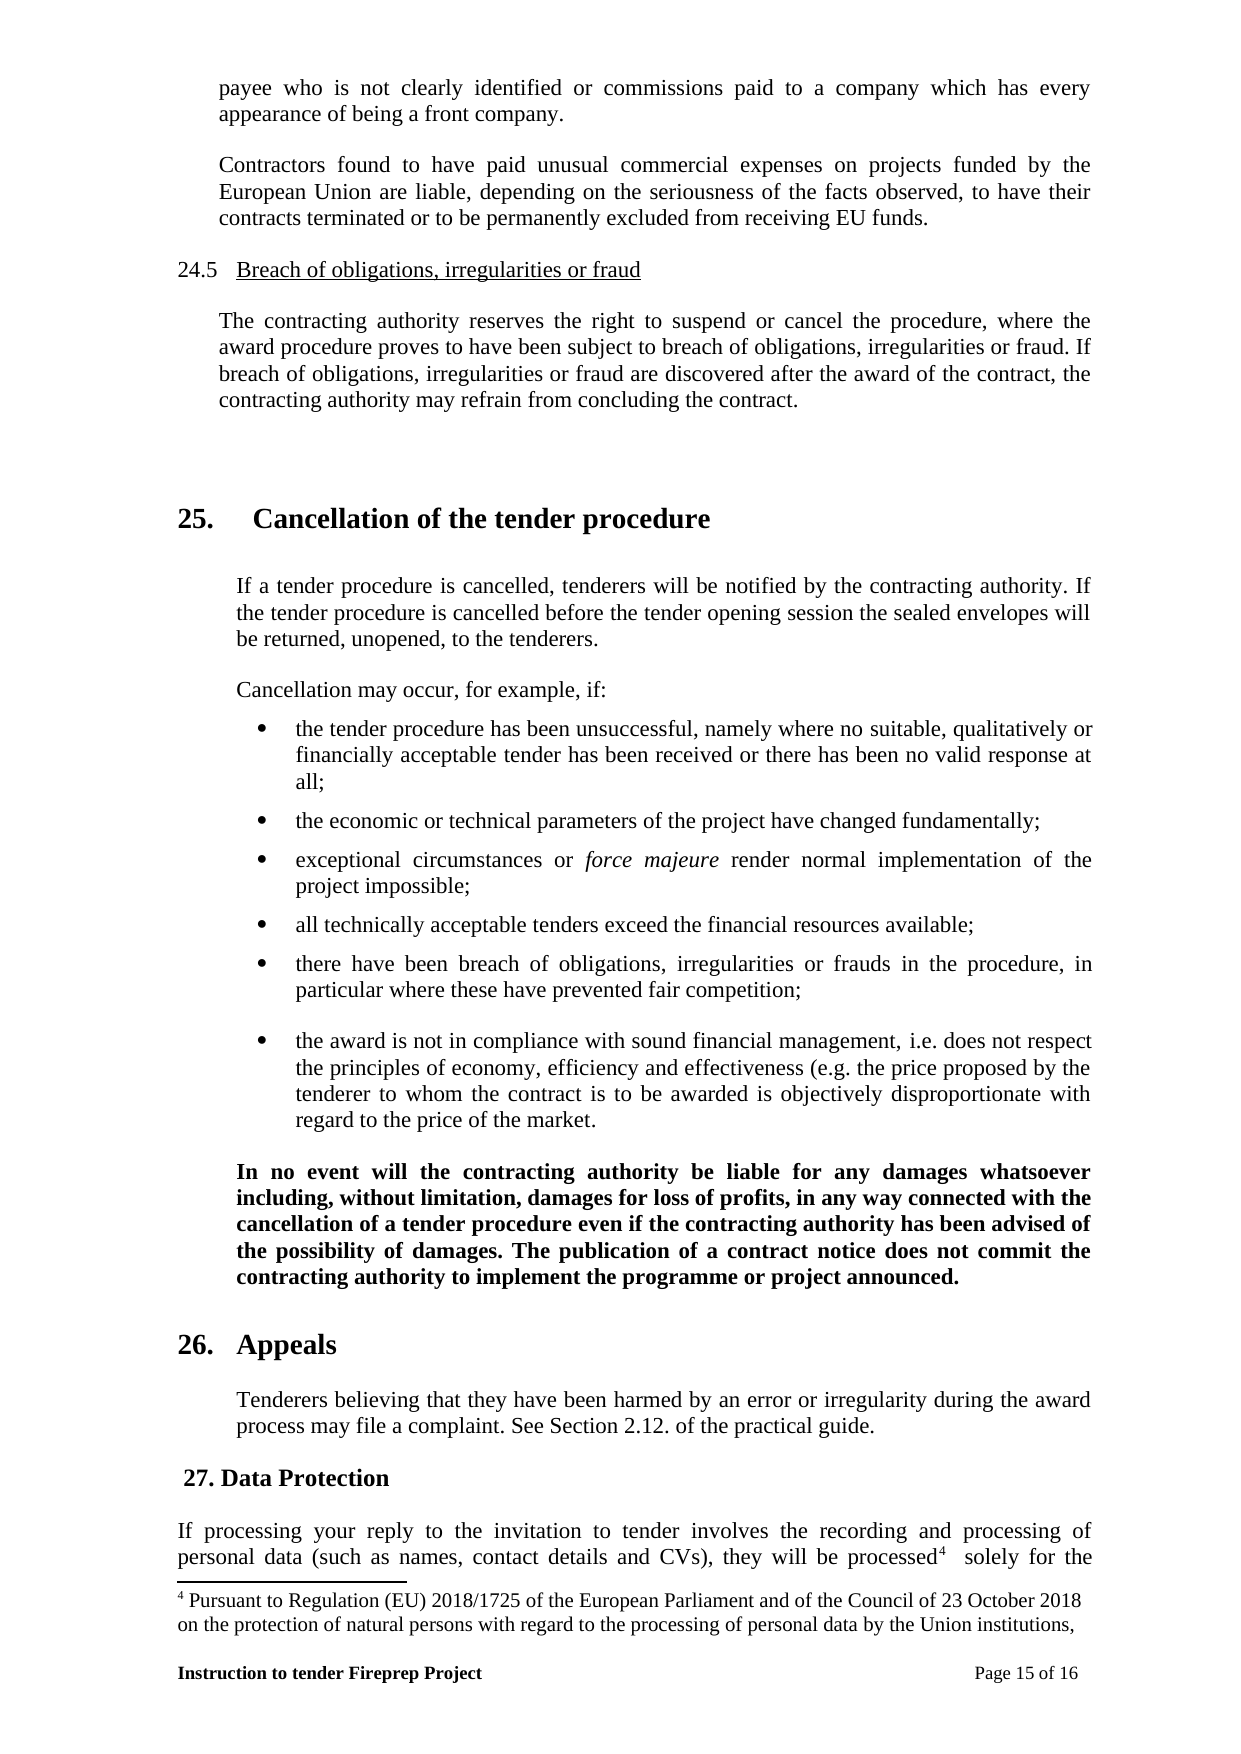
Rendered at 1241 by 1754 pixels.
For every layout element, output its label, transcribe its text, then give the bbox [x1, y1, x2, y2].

list exceptional circumstances or force majeure render normal implementation of the project impossible; [258, 846, 1092, 898]
text Cancellation may occur, for example, if: [236, 676, 1092, 703]
list all technically acceptable tenders exceed the financial resources available; [258, 911, 1092, 937]
list the award is not in compliance with sound financial management, i.e. does not respect the principles of economy, efficiency and effectiveness (e.g. the price proposed by the tenderer to whom the contract is to be awarded is objectively disproportionate with regard to the price of the market. [258, 1027, 1092, 1133]
text Contractors found to have paid unusual commercial expenses on projects funded by the European Union are liable, depending on the seriousness of the facts observed, to have their contracts terminated or to be permanently excluded from receiving EU funds. [218, 152, 1092, 231]
subtitle 24.5 Breach of obligations, irregularities or fraud [177, 256, 1092, 282]
text In no event will the contracting authority be liable for any damages whatsoever including, without limitation, damages for loss of profits, in any way connected with the cancellation of a tender procedure even if the contracting authority has been advised of the possibility of damages. The publication of a contract notice does not commit the contracting authority to implement the programme or project announced. [236, 1158, 1092, 1289]
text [218, 74, 1092, 127]
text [177, 1517, 1092, 1570]
text The contracting authority reserves the right to suspend or cancel the procedure, where the award procedure proves to have been subject to breach of obligations, irregularities or fraud. If breach of obligations, irregularities or fraud are discovered after the award of the contract, the contracting authority may refrain from concluding the contract. [218, 307, 1092, 412]
subtitle 25. Cancellation of the tender procedure [177, 501, 1092, 535]
text Tenderers believing that they have been harmed by an error or irregularity during the award process may file a complaint. See Section 2.12. of the practical guide. [236, 1386, 1092, 1438]
subtitle 26. Appeals [177, 1327, 1092, 1361]
list the economic or technical parameters of the project have changed fundamentally; [258, 807, 1092, 833]
list there have been breach of obligations, irregularities or frauds in the procedure, in particular where these have prevented fair competition; [258, 950, 1092, 1002]
text 27. Data Protection [177, 1463, 1092, 1492]
text If a tender procedure is cancelled, tenderers will be notified by the contracting authority. If the tender procedure is cancelled before the tender opening session the sealed envelopes will be returned, unopened, to the tenderers. [236, 572, 1092, 651]
list the tender procedure has been unsuccessful, namely where no suitable, qualitatively or financially acceptable tender has been received or there has been no valid response at all; [258, 715, 1092, 794]
